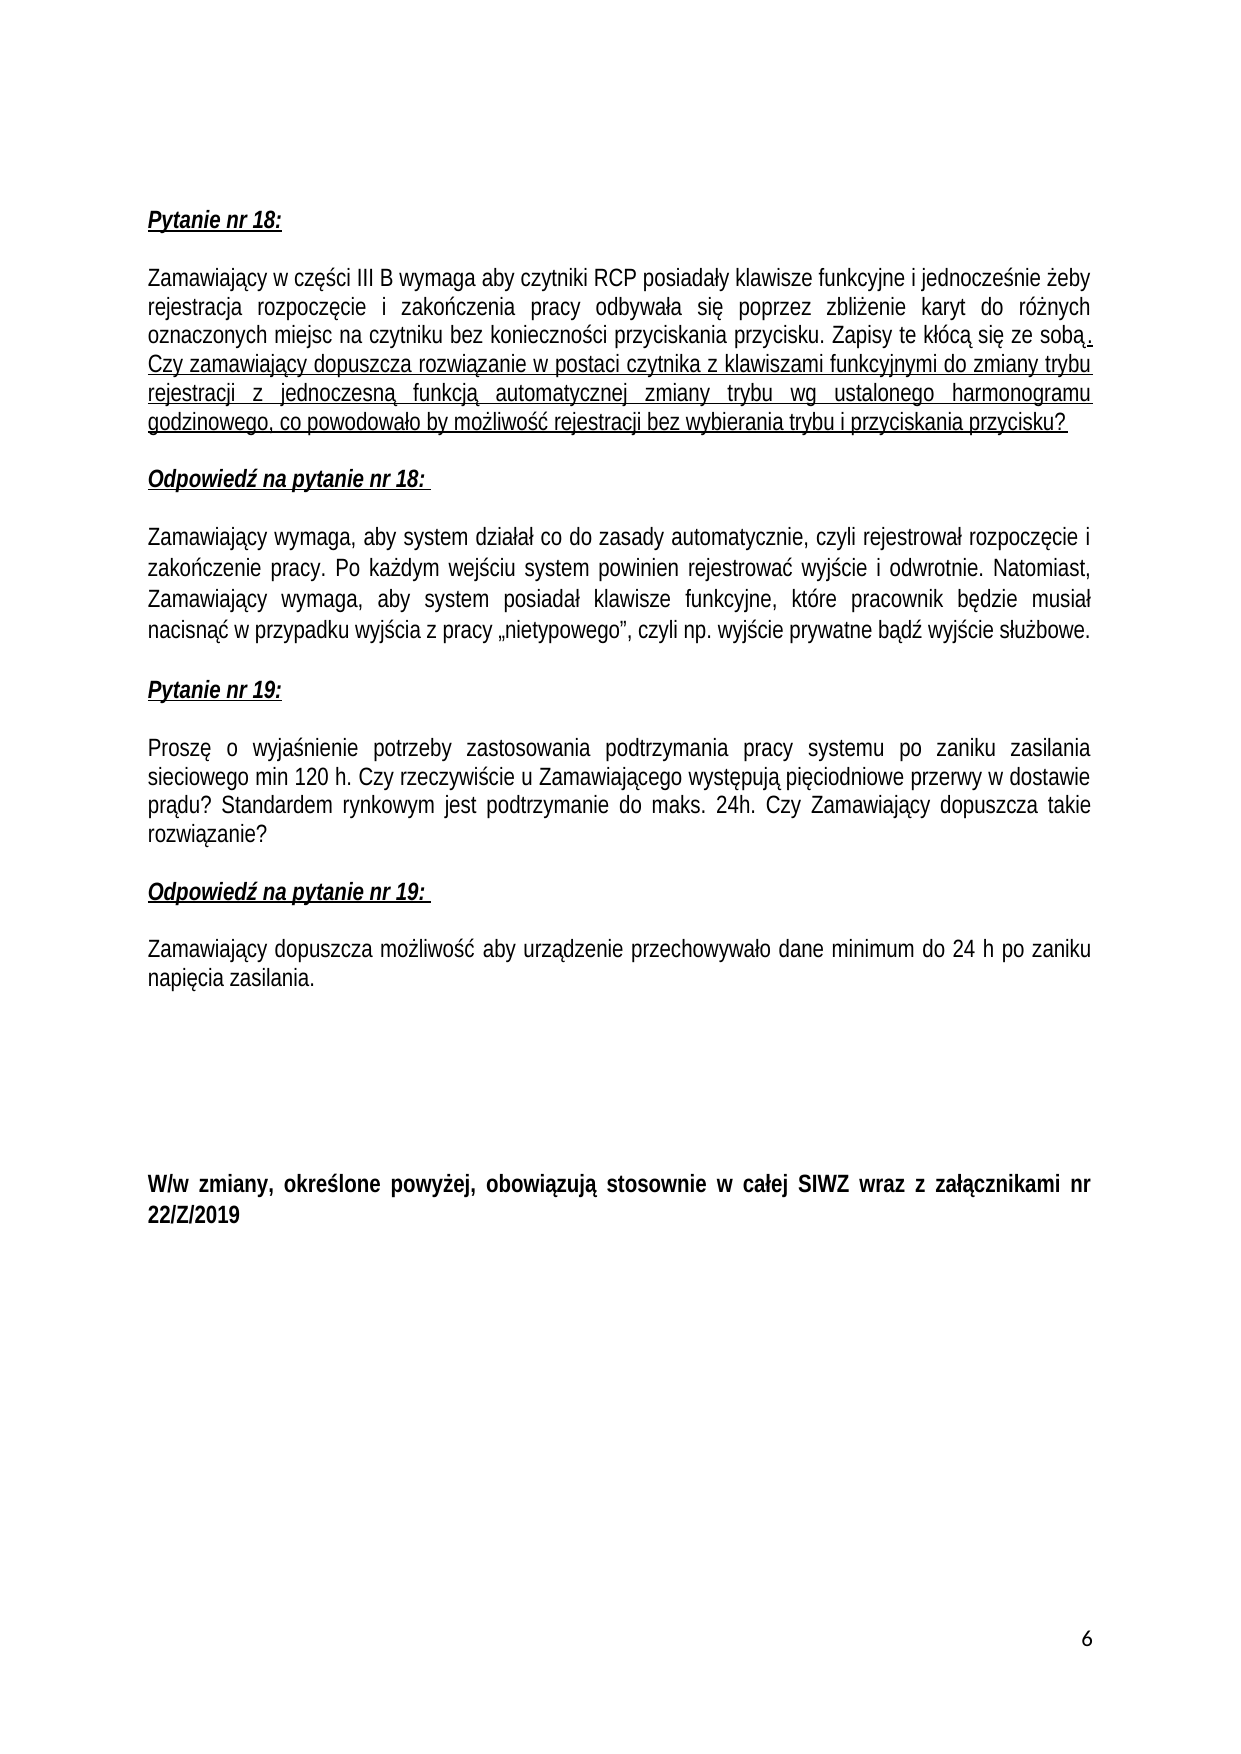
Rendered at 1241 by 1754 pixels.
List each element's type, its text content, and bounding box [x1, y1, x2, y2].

text Zamawiający wymaga, aby system działał co do zasady automatycznie, czyli rejestrował rozpoczęcie i zakończenie pracy. Po każdym wejściu system powinien rejestrować wyjście i odwrotnie. Natomiast, Zamawiający wymaga, aby system posiadał klawisze funkcyjne, które pracownik będzie musiał nacisnąć w przypadku wyjścia z pracy „nietypowego”, czyli np. wyjście prywatne bądź wyjście służbowe. [148, 522, 1093, 643]
text W/w zmiany, określone powyżej, obowiązują stosownie w całej SIWZ wraz z załącznikami nr 22/Z/2019 [148, 1169, 1093, 1229]
text Zamawiający w części III B wymaga aby czytniki RCP posiadały klawisze funkcyjne i jednocześnie żeby rejestracja rozpoczęcie i zakończenia pracy odbywała się poprzez zbliżenie karyt do różnych oznaczonych miejsc na czytniku bez konieczności przyciskania przycisku. Zapisy te kłócą się ze sobą. Czy zamawiający dopuszcza rozwiązanie w postaci czytnika z klawiszami funkcyjnymi do zmiany trybu rejestracji z jednoczesną funkcją automatycznej zmiany trybu wg ustalonego harmonogramu godzinowego, co powodowało by możliwość rejestracji bez wybierania trybu i przyciskania przycisku? [148, 263, 1093, 374]
text Pytanie nr 19: [148, 675, 1093, 704]
text Odpowiedź na pytanie nr 18: [148, 464, 1093, 493]
text Zamawiający dopuszcza możliwość aby urządzenie przechowywało dane minimum do 24 h po zaniku napięcia zasilania. [148, 934, 1093, 992]
text Pytanie nr 18: [148, 205, 1093, 234]
text Proszę o wyjaśnienie potrzeby zastosowania podtrzymania pracy systemu po zaniku zasilania sieciowego min 120 h. Czy rzeczywiście u Zamawiającego występują pięciodniowe przerwy w dostawie prądu? Standardem rynkowym jest podtrzymanie do maks. 24h. Czy Zamawiający dopuszcza takie rozwiązanie? [148, 733, 1093, 847]
text Odpowiedź na pytanie nr 19: [148, 877, 1093, 905]
